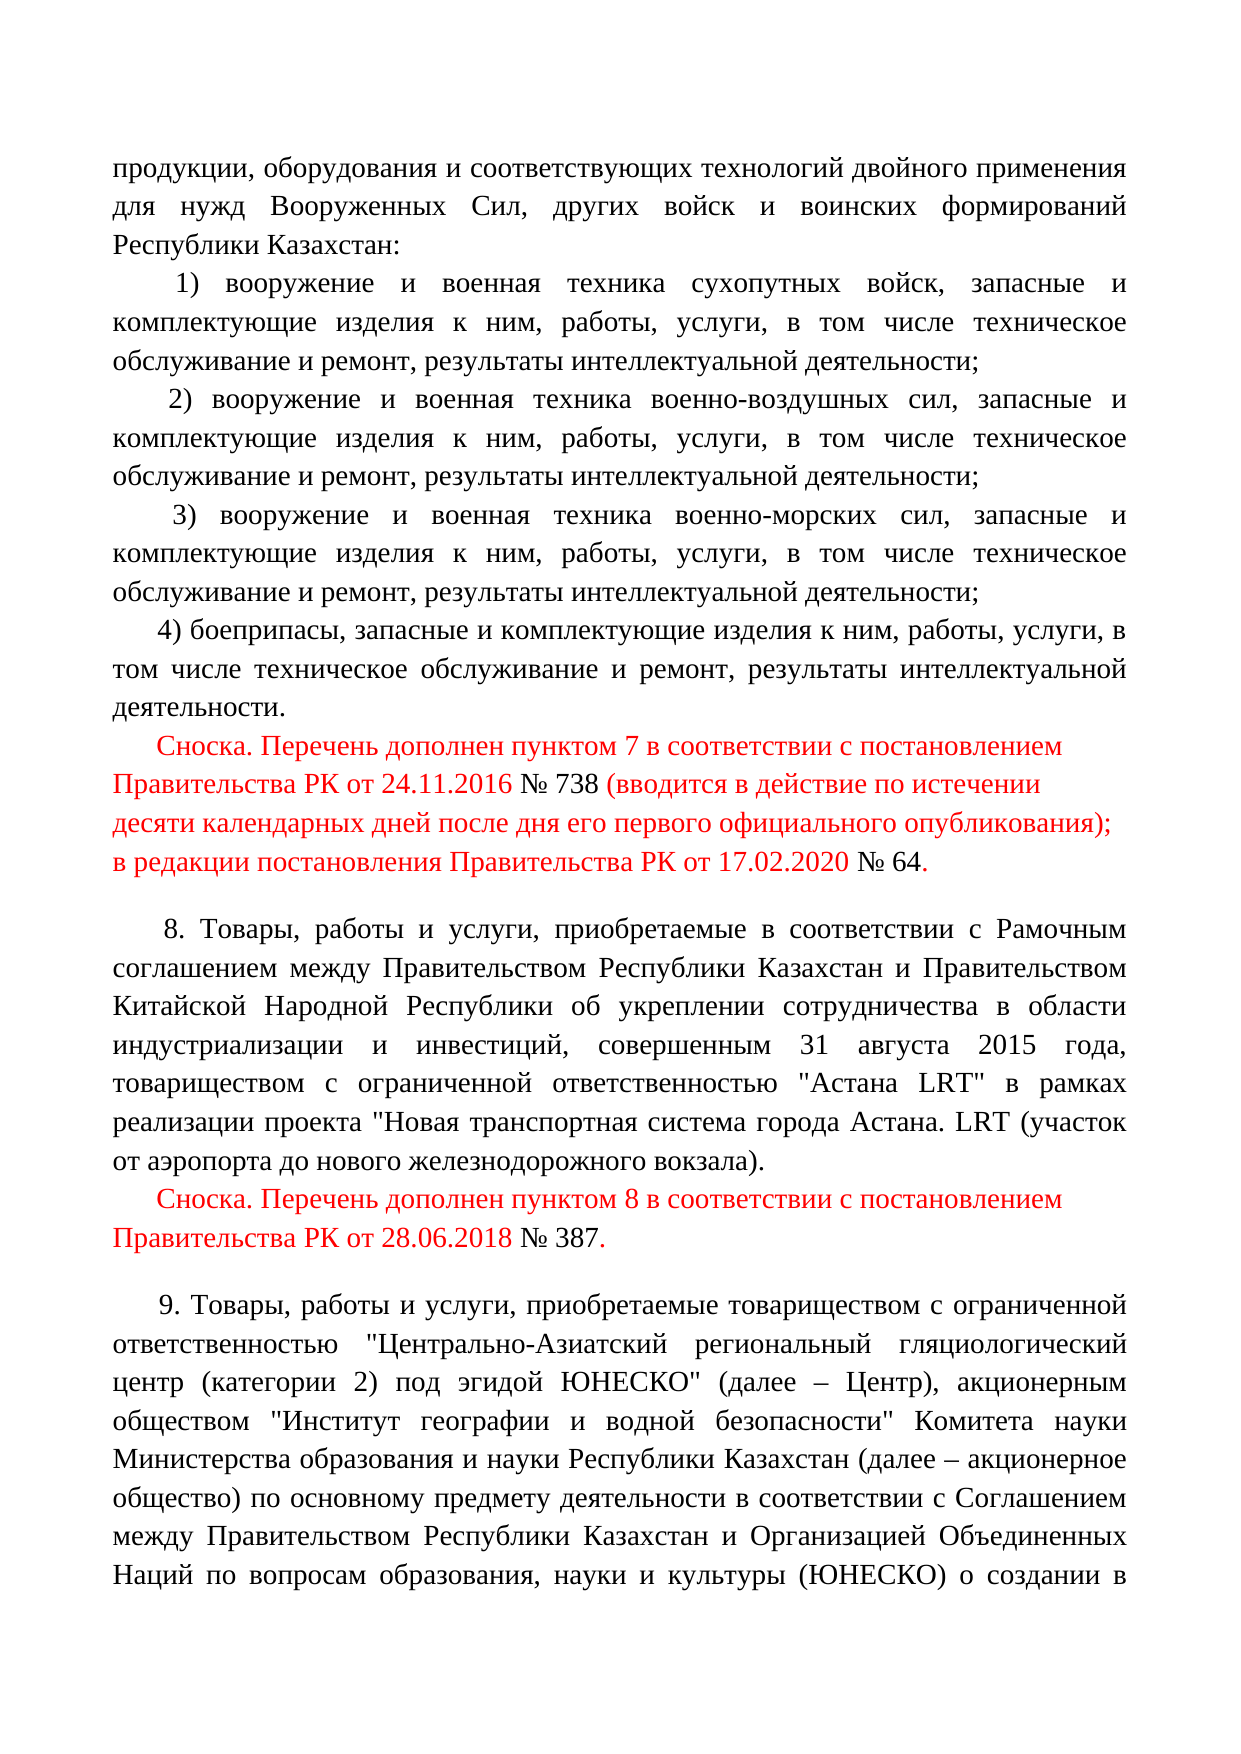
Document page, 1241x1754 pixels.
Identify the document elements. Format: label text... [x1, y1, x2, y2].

text 3) вооружение и военная техника военно-морских сил, запасные и комплектующие изделия к ним, работы, услуги, в том числе техническое обслуживание и ремонт, результаты интеллектуальной деятельности; [112, 497, 1128, 607]
text Сноска. Перечень дополнен пунктом 7 в соответствии с постановлением Правительства РК от 24.11.2016 № 738 (вводится в действие по истечении десяти календарных дней после дня его первого официального опубликования); в редакции постановления Правительства РК от 17.02.2020 № 64. [112, 728, 1128, 907]
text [112, 1287, 1128, 1591]
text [112, 150, 1128, 261]
text 8. Товары, работы и услуги, приобретаемые в соответствии с Рамочным соглашением между Правительством Республики Казахстан и Правительством Китайской Народной Республики об укреплении сотрудничества в области индустриализации и инвестиций, совершенным 31 августа 2015 года, товариществом с ограниченной ответственностью "Астана LRT" в рамках реализации проекта "Новая транспортная система города Астана. LRT (участок от аэропорта до нового железнодорожного вокзала). [112, 911, 1128, 1176]
text 2) вооружение и военная техника военно-воздушных сил, запасные и комплектующие изделия к ним, работы, услуги, в том числе техническое обслуживание и ремонт, результаты интеллектуальной деятельности; [112, 381, 1128, 492]
text Сноска. Перечень дополнен пунктом 8 в соответствии с постановлением Правительства РК от 28.06.2018 № 387. [112, 1181, 1128, 1283]
text 4) боеприпасы, запасные и комплектующие изделия к ним, работы, услуги, в том числе техническое обслуживание и ремонт, результаты интеллектуальной деятельности. [112, 612, 1128, 723]
text 1) вооружение и военная техника сухопутных войск, запасные и комплектующие изделия к ним, работы, услуги, в том числе техническое обслуживание и ремонт, результаты интеллектуальной деятельности; [112, 266, 1128, 376]
